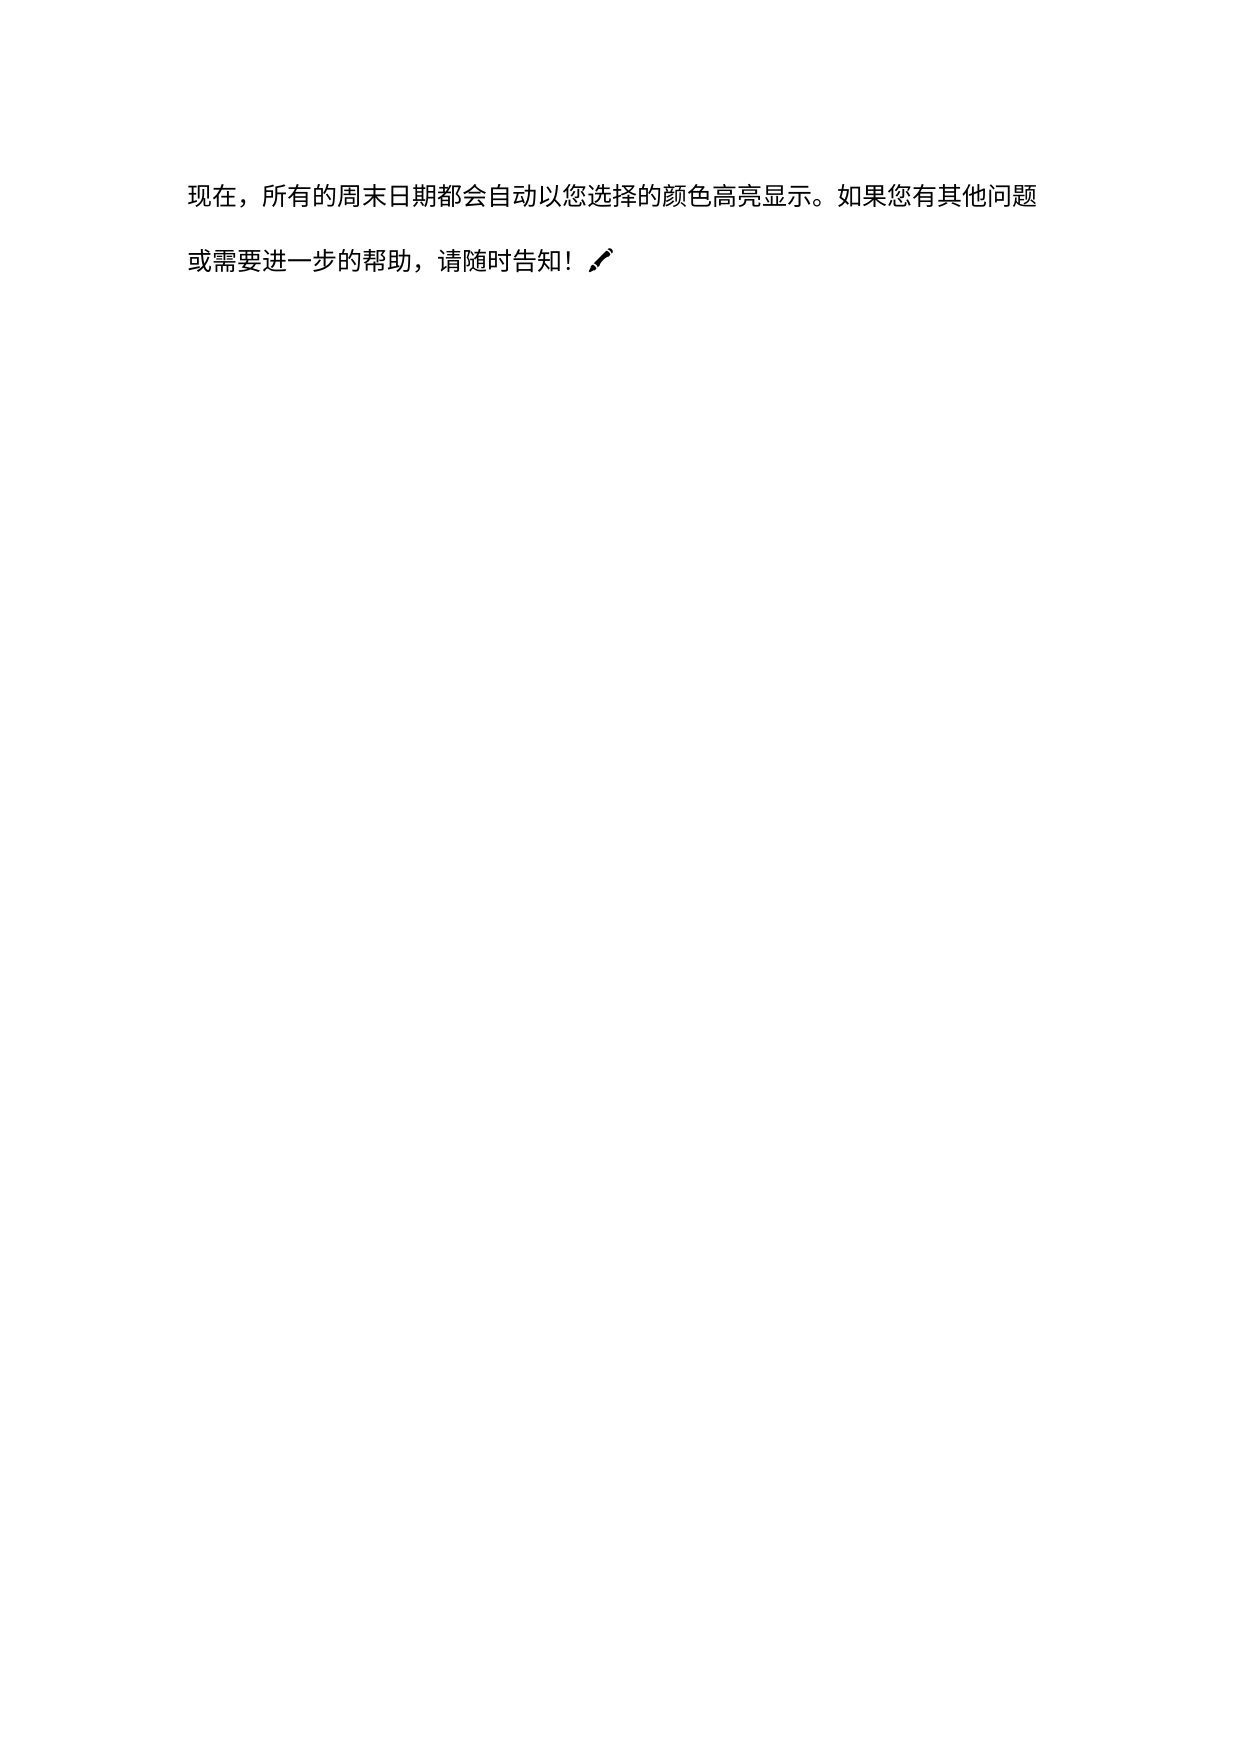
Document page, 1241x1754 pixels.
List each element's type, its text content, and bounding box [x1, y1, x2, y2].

text 现在，所有的周末日期都会自动以您选择的颜色高亮显示。如果您有其他问题或需要进一步的帮助，请随时告知！📅🖍️ [187, 162, 1053, 292]
